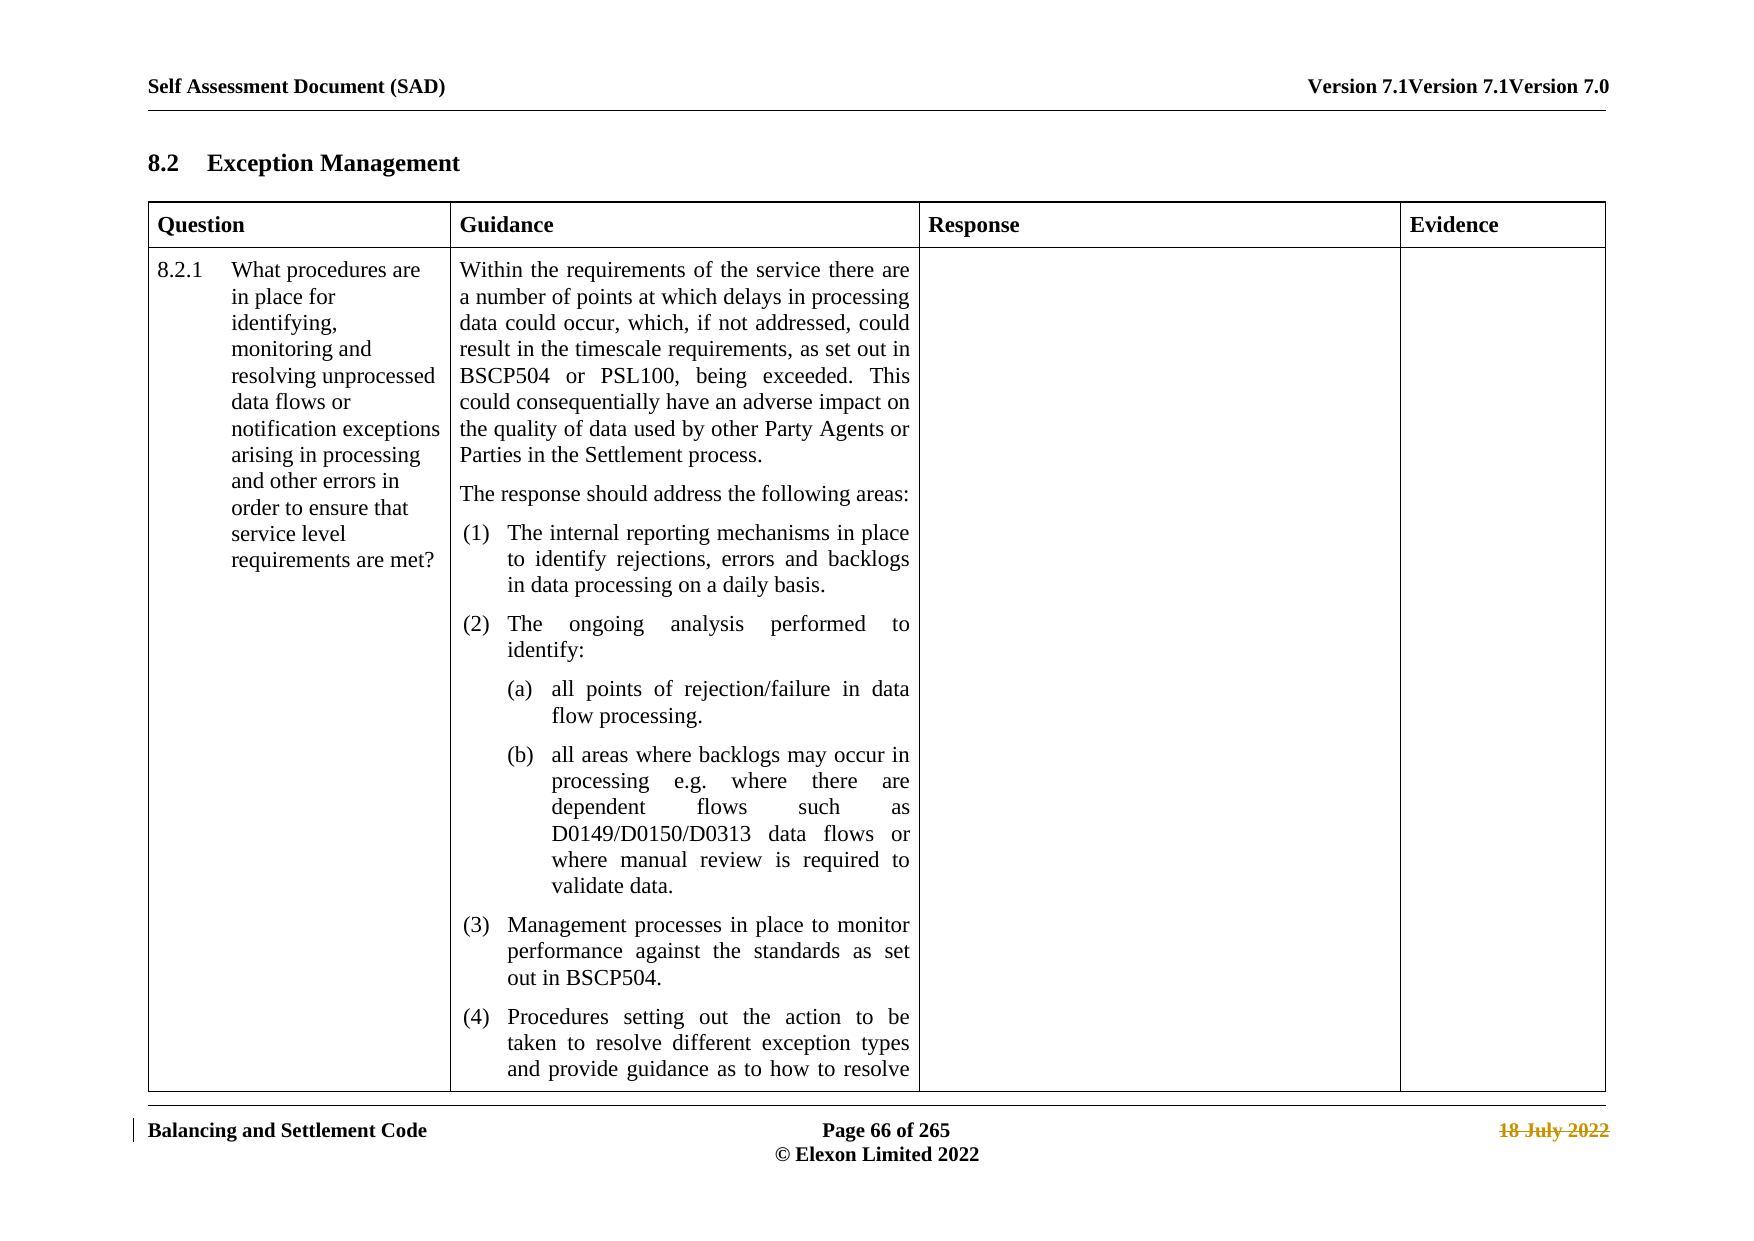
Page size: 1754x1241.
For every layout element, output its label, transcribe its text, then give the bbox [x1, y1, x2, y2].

table_header Guidance [451, 203, 919, 247]
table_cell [149, 248, 450, 1091]
table_cell [1401, 248, 1605, 1091]
subtitle 8.2 Exception Management [148, 148, 1606, 176]
table_cell [920, 248, 1400, 1091]
table_header Question [149, 203, 450, 247]
table_header Response [920, 203, 1400, 247]
table_header Evidence [1401, 203, 1605, 247]
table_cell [451, 248, 919, 1091]
